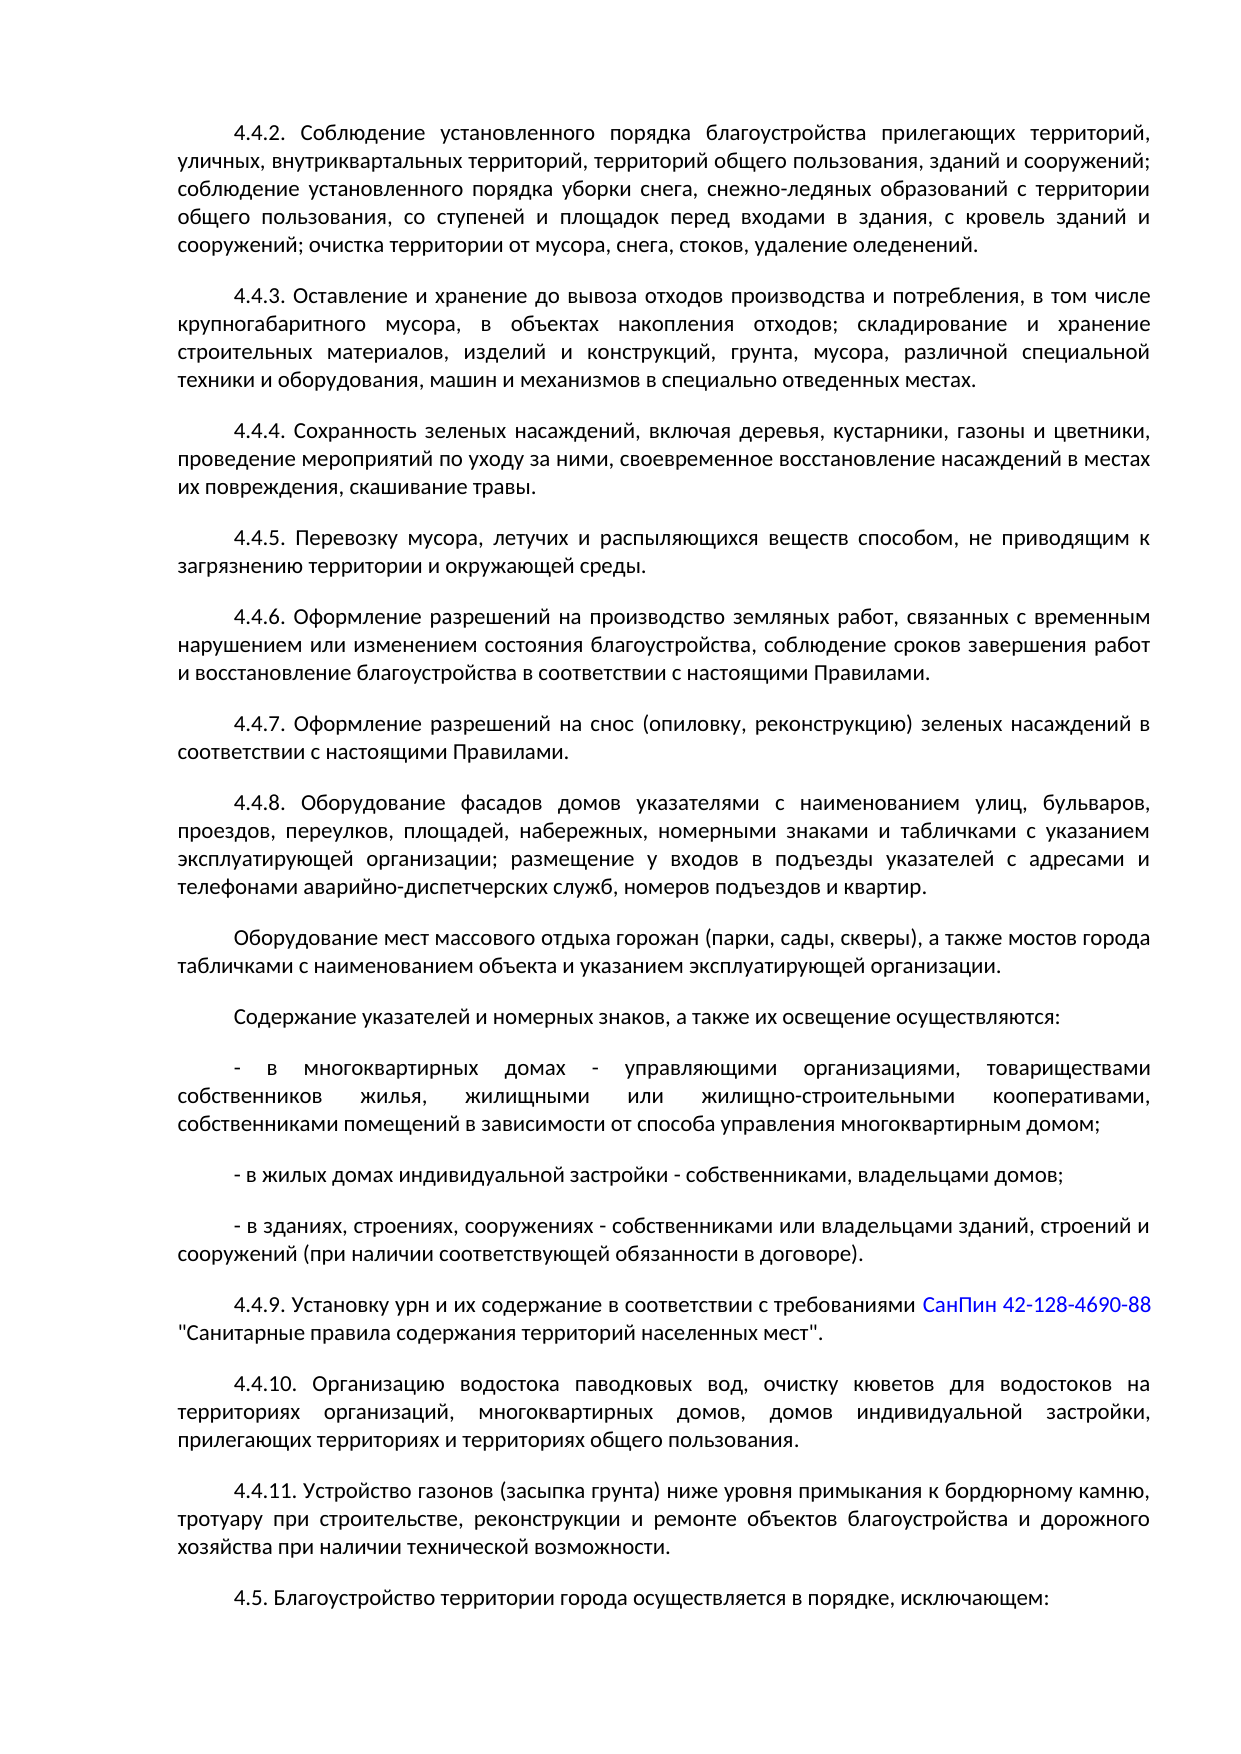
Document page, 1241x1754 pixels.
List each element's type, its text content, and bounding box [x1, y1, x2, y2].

text 4.4.8. Оборудование фасадов домов указателями с наименованием улиц, бульваров, проездов, переулков, площадей, набережных, номерными знаками и табличками с указанием эксплуатирующей организации; размещение у входов в подъезды указателей с адресами и телефонами аварийно-диспетчерских служб, номеров подъездов и квартир. [177, 788, 1152, 900]
text - в многоквартирных домах - управляющими организациями, товариществами собственников жилья, жилищными или жилищно-строительными кооперативами, собственниками помещений в зависимости от способа управления многоквартирным домом; [177, 1053, 1152, 1137]
text 4.4.9. Установку урн и их содержание в соответствии с требованиями СанПин 42-128-4690-88 "Санитарные правила содержания территорий населенных мест". [177, 1290, 1152, 1346]
text 4.4.2. Соблюдение установленного порядка благоустройства прилегающих территорий, уличных, внутриквартальных территорий, территорий общего пользования, зданий и сооружений; соблюдение установленного порядка уборки снега, снежно-ледяных образований с территории общего пользования, со ступеней и площадок перед входами в здания, с кровель зданий и сооружений; очистка территории от мусора, снега, стоков, удаление оледенений. [177, 118, 1152, 258]
text 4.4.7. Оформление разрешений на снос (опиловку, реконструкцию) зеленых насаждений в соответствии с настоящими Правилами. [177, 709, 1152, 765]
text - в жилых домах индивидуальной застройки - собственниками, владельцами домов; [177, 1160, 1152, 1188]
text 4.4.11. Устройство газонов (засыпка грунта) ниже уровня примыкания к бордюрному камню, тротуару при строительстве, реконструкции и ремонте объектов благоустройства и дорожного хозяйства при наличии технической возможности. [177, 1476, 1152, 1560]
text 4.4.5. Перевозку мусора, летучих и распыляющихся веществ способом, не приводящим к загрязнению территории и окружающей среды. [177, 523, 1152, 579]
text 4.4.3. Оставление и хранение до вывоза отходов производства и потребления, в том числе крупногабаритного мусора, в объектах накопления отходов; складирование и хранение строительных материалов, изделий и конструкций, грунта, мусора, различной специальной техники и оборудования, машин и механизмов в специально отведенных местах. [177, 281, 1152, 393]
text Оборудование мест массового отдыха горожан (парки, сады, скверы), а также мостов города табличками с наименованием объекта и указанием эксплуатирующей организации. [177, 923, 1152, 979]
text 4.4.10. Организацию водостока паводковых вод, очистку кюветов для водостоков на территориях организаций, многоквартирных домов, домов индивидуальной застройки, прилегающих территориях и территориях общего пользования. [177, 1369, 1152, 1453]
text - в зданиях, строениях, сооружениях - собственниками или владельцами зданий, строений и сооружений (при наличии соответствующей обязанности в договоре). [177, 1211, 1152, 1267]
text Содержание указателей и номерных знаков, а также их освещение осуществляются: [177, 1002, 1152, 1030]
text 4.4.6. Оформление разрешений на производство земляных работ, связанных с временным нарушением или изменением состояния благоустройства, соблюдение сроков завершения работ и восстановление благоустройства в соответствии с настоящими Правилами. [177, 602, 1152, 686]
text 4.5. Благоустройство территории города осуществляется в порядке, исключающем: [177, 1583, 1152, 1611]
text 4.4.4. Сохранность зеленых насаждений, включая деревья, кустарники, газоны и цветники, проведение мероприятий по уходу за ними, своевременное восстановление насаждений в местах их повреждения, скашивание травы. [177, 416, 1152, 500]
